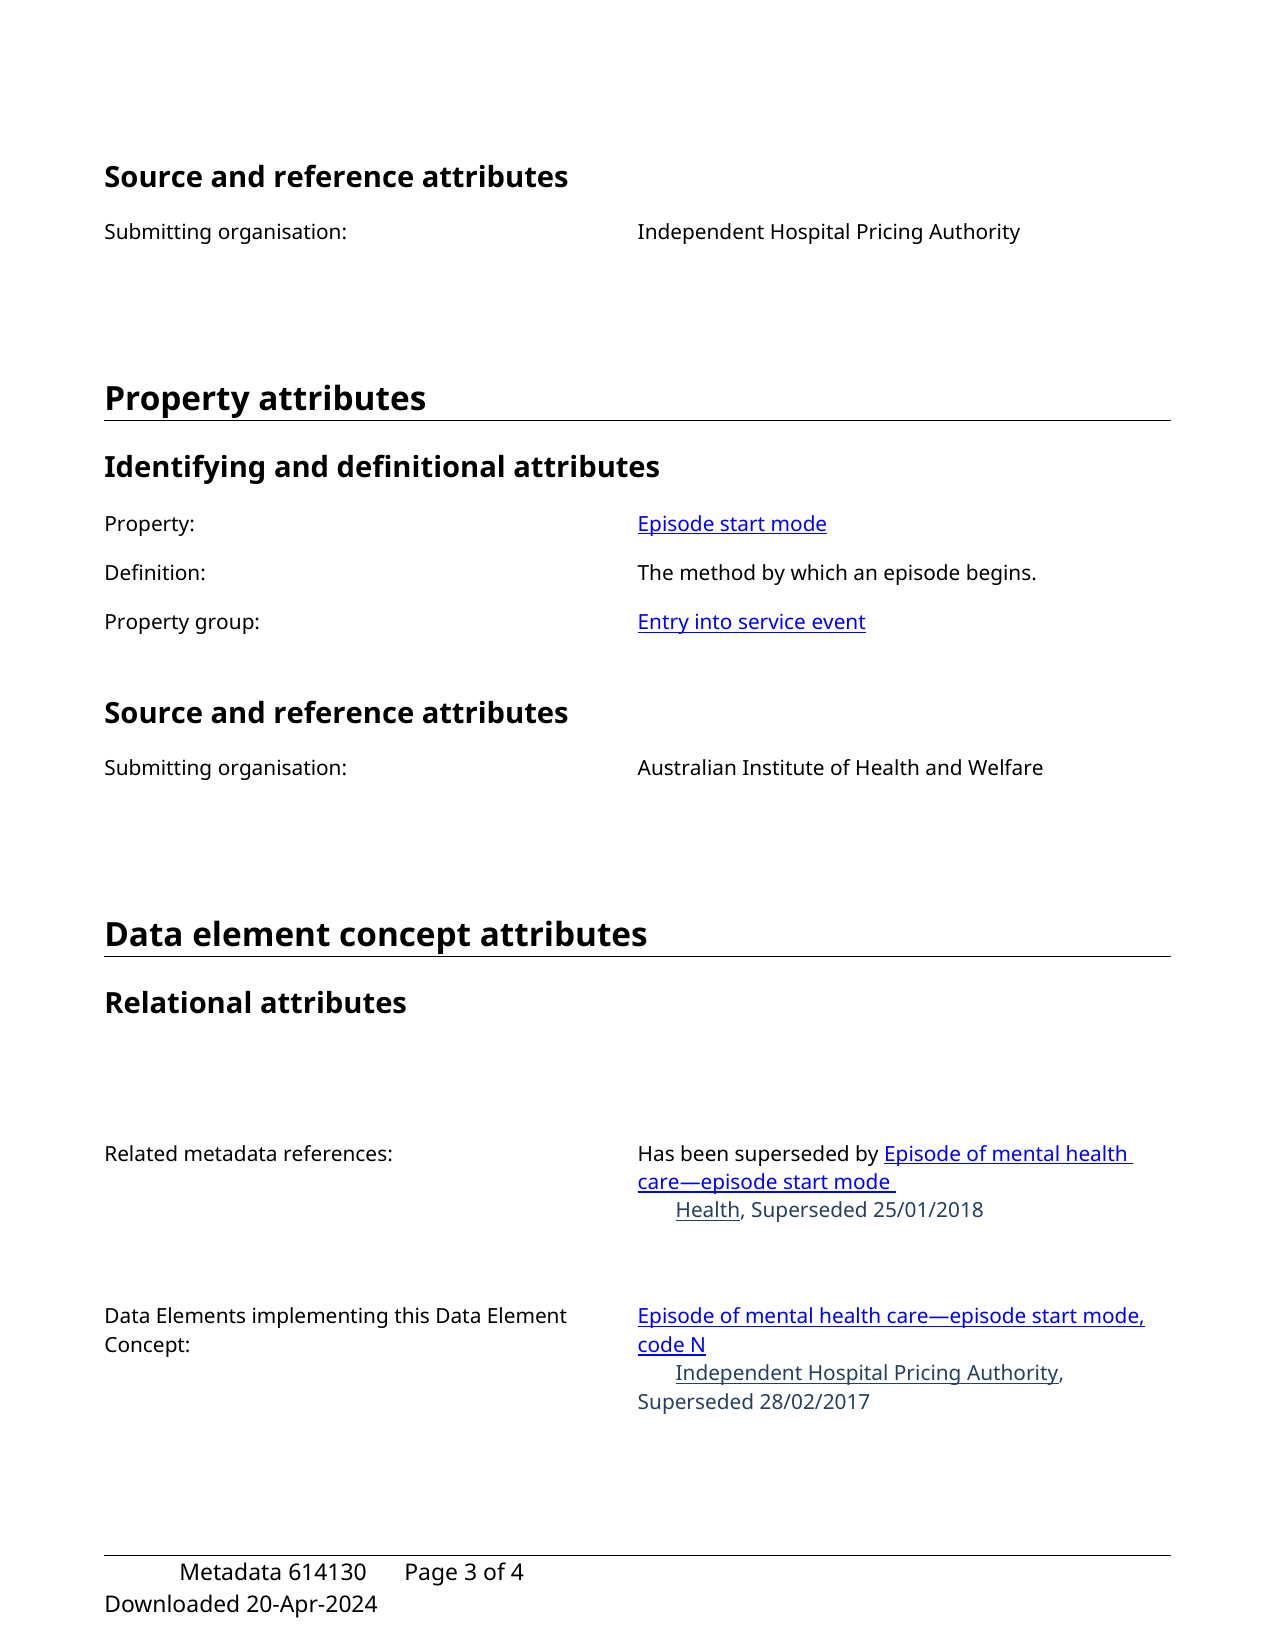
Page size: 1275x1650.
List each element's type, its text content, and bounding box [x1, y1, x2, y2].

table_cell Episode of mental health care—episode start mode, code N Independent Hospital Pricing Authority, Superseded 28/02/2017 [626, 1291, 1159, 1483]
table_cell Data Elements implementing this Data Element Concept: [93, 1291, 626, 1483]
table_cell Source and reference attributes [93, 110, 1159, 206]
table_cell The method by which an episode begins. [626, 548, 1159, 597]
table_cell Submitting organisation: [93, 742, 626, 823]
table_cell Independent Hospital Pricing Authority [626, 206, 1159, 287]
subtitle Data element concept attributes [104, 910, 1171, 956]
table_cell Australian Institute of Health and Welfare [626, 742, 1159, 823]
subtitle Relational attributes [104, 982, 1171, 1022]
table_header Has been superseded by Episode of mental health care—episode start mode Health, Superseded 25/01/2018 [626, 1128, 1159, 1291]
table_cell Source and reference attributes [93, 646, 1159, 742]
subtitle Property attributes [104, 374, 1171, 420]
table_header Episode start mode [626, 499, 1159, 548]
table_header Related metadata references: [93, 1128, 626, 1291]
subtitle Identifying and definitional attributes [104, 446, 1171, 486]
table_header Property: [93, 499, 626, 548]
table_cell Submitting organisation: [93, 206, 626, 287]
table_cell Definition: [93, 548, 626, 597]
table_cell Entry into service event [626, 597, 1159, 646]
table_cell Property group: [93, 597, 626, 646]
